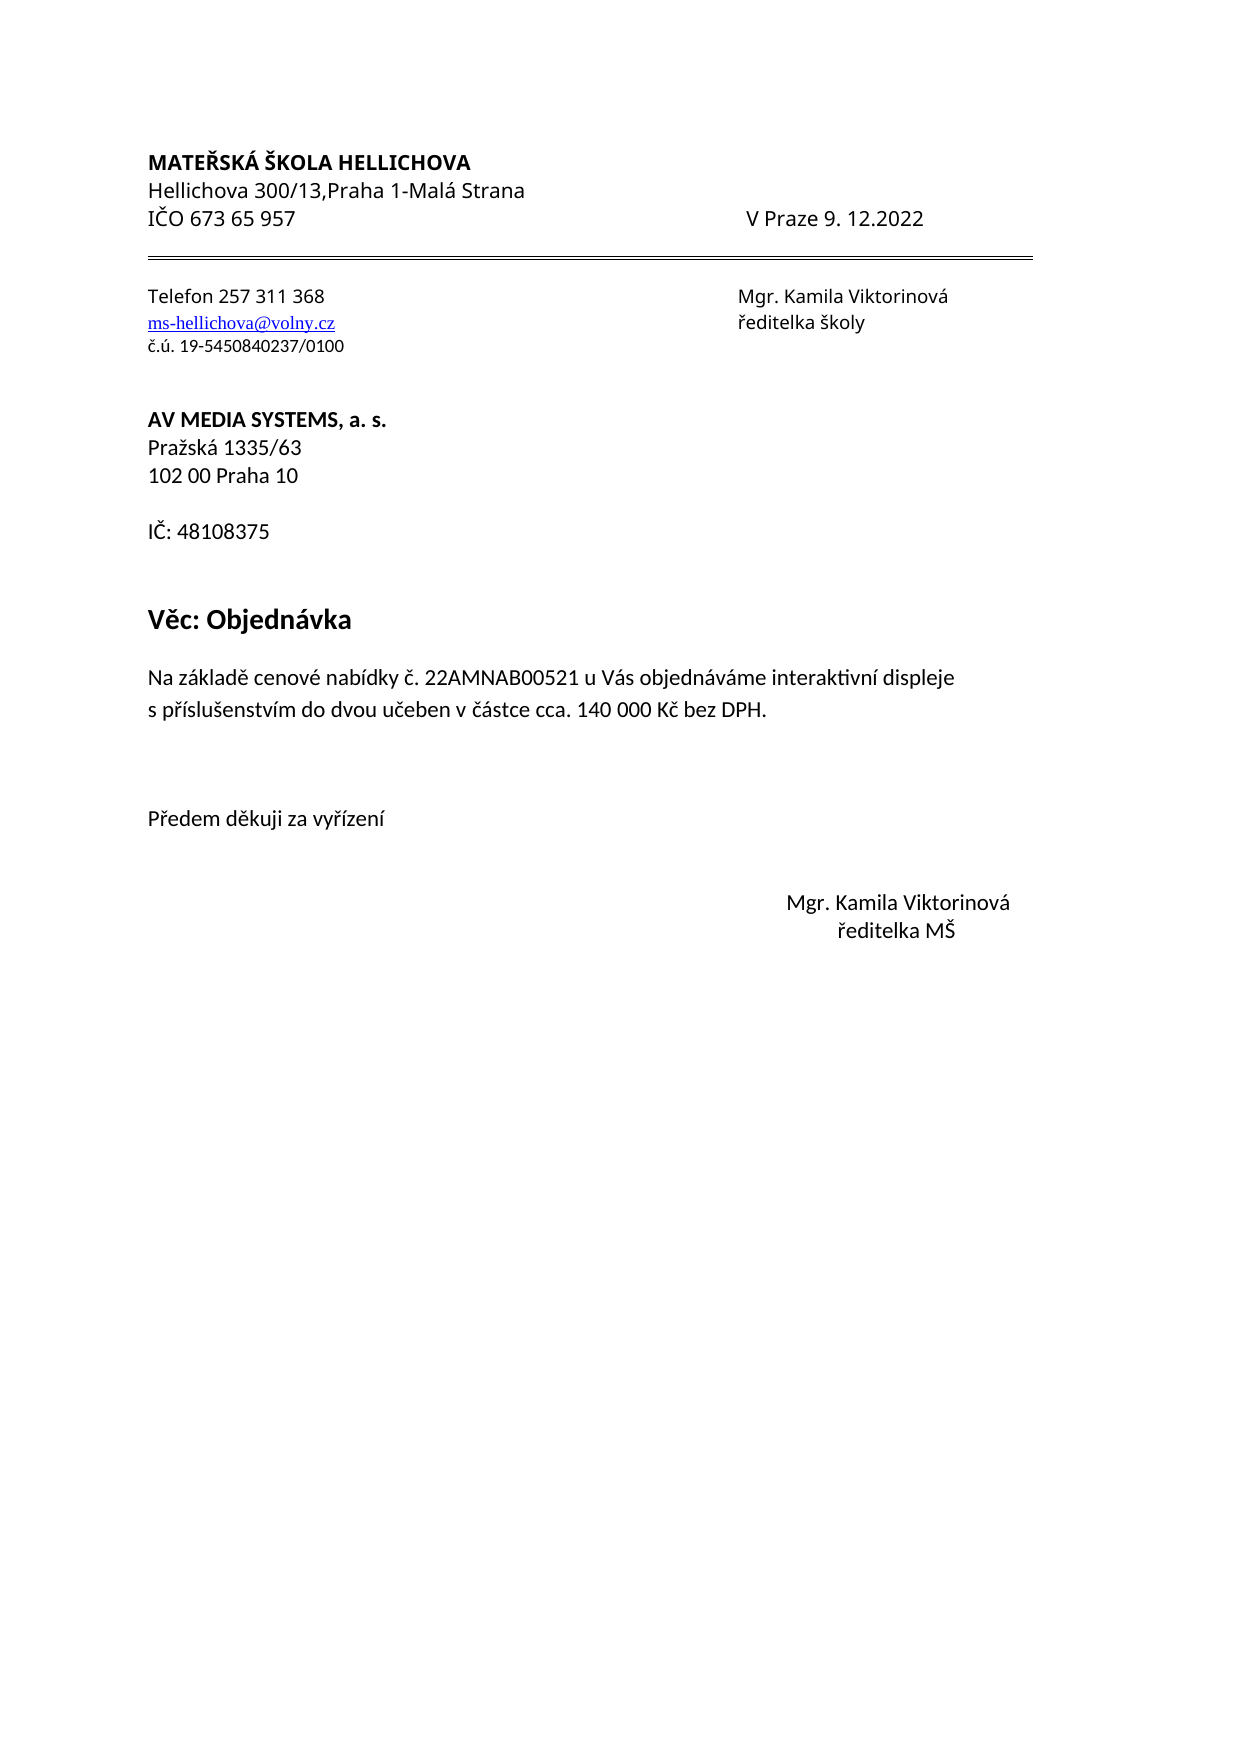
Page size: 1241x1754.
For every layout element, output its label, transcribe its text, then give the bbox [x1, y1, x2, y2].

text ms-hellichova@volny.cz ředitelka školy [148, 309, 1093, 335]
text IČO 673 65 957 V Praze 9. 12.2022 [148, 204, 1093, 233]
text Věc: Objednávka [148, 601, 1093, 637]
text IČ: 48108375 [148, 517, 1093, 545]
text ředitelka MŠ [148, 916, 1093, 944]
text Mgr. Kamila Viktorinová [148, 888, 1093, 916]
text 102 00 Praha 10 [148, 461, 1093, 489]
text MATEŘSKÁ ŠKOLA HELLICHOVA [148, 148, 1093, 176]
text č.ú. 19-5450840237/0100 [148, 335, 1093, 358]
text Předem děkuji za vyřízení [148, 804, 1093, 832]
text Na základě cenové nabídky č. 22AMNAB00521 u Vás objednáváme interaktivní displeje s příslušenstvím do dvou učeben v částce cca. 140 000 Kč bez DPH. [148, 663, 1093, 723]
text Pražská 1335/63 [148, 433, 1093, 461]
text Hellichova 300/13,Praha 1-Malá Strana [148, 176, 1093, 204]
text Telefon 257 311 368 Mgr. Kamila Viktorinová [148, 284, 1093, 309]
text AV MEDIA SYSTEMS, a. s. [148, 405, 1093, 433]
